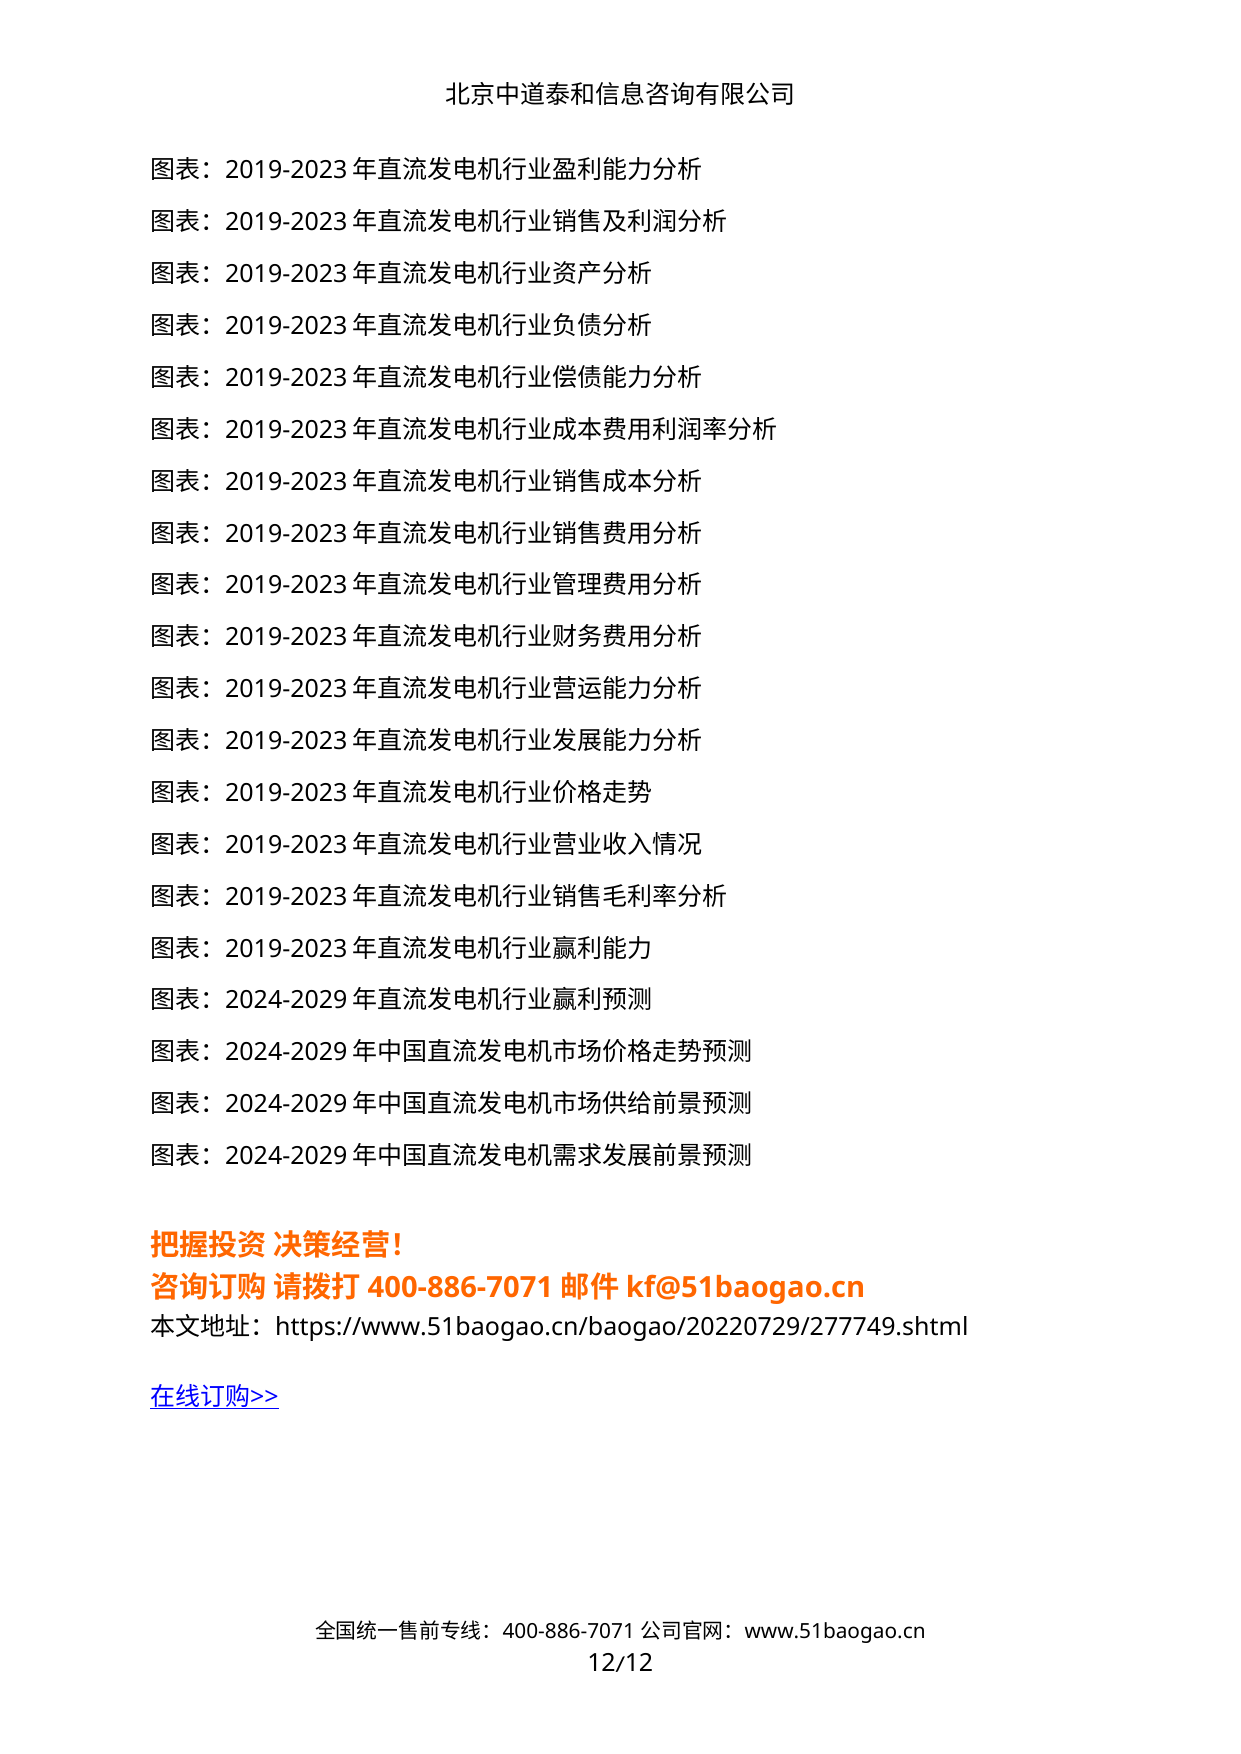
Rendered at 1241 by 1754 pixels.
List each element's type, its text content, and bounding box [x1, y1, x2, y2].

text 把握投资 决策经营！咨询订购 请拨打 400-886-7071 邮件 kf@51baogao.cn本文地址：https://www.51baogao.cn/baogao/20220729/277749.shtml [150, 1187, 1090, 1342]
text 图表：2019-2023年直流发电机行业销售及利润分析 [150, 202, 1090, 238]
text 图表：2019-2023年直流发电机行业赢利能力 [150, 928, 1090, 964]
text 图表：2019-2023年直流发电机行业销售费用分析 [150, 513, 1090, 549]
text 图表：2019-2023年直流发电机行业财务费用分析 [150, 617, 1090, 653]
text 图表：2019-2023年直流发电机行业成本费用利润率分析 [150, 409, 1090, 446]
text 图表：2019-2023年直流发电机行业负债分析 [150, 306, 1090, 342]
text 图表：2024-2029年直流发电机行业赢利预测 [150, 980, 1090, 1016]
text 图表：2024-2029年中国直流发电机市场供给前景预测 [150, 1084, 1090, 1120]
text 图表：2019-2023年直流发电机行业营运能力分析 [150, 669, 1090, 705]
text 图表：2019-2023年直流发电机行业销售成本分析 [150, 461, 1090, 497]
text 图表：2019-2023年直流发电机行业盈利能力分析 [150, 150, 1090, 186]
text 图表：2019-2023年直流发电机行业资产分析 [150, 254, 1090, 290]
text 图表：2024-2029年中国直流发电机市场价格走势预测 [150, 1032, 1090, 1068]
text 在线订购>> [150, 1342, 1090, 1413]
text 图表：2019-2023年直流发电机行业管理费用分析 [150, 565, 1090, 601]
text 图表：2019-2023年直流发电机行业价格走势 [150, 772, 1090, 809]
text 图表：2019-2023年直流发电机行业发展能力分析 [150, 721, 1090, 757]
text 图表：2024-2029年中国直流发电机需求发展前景预测 [150, 1136, 1090, 1172]
text 图表：2019-2023年直流发电机行业偿债能力分析 [150, 357, 1090, 394]
text 图表：2019-2023年直流发电机行业销售毛利率分析 [150, 876, 1090, 912]
text 图表：2019-2023年直流发电机行业营业收入情况 [150, 824, 1090, 861]
